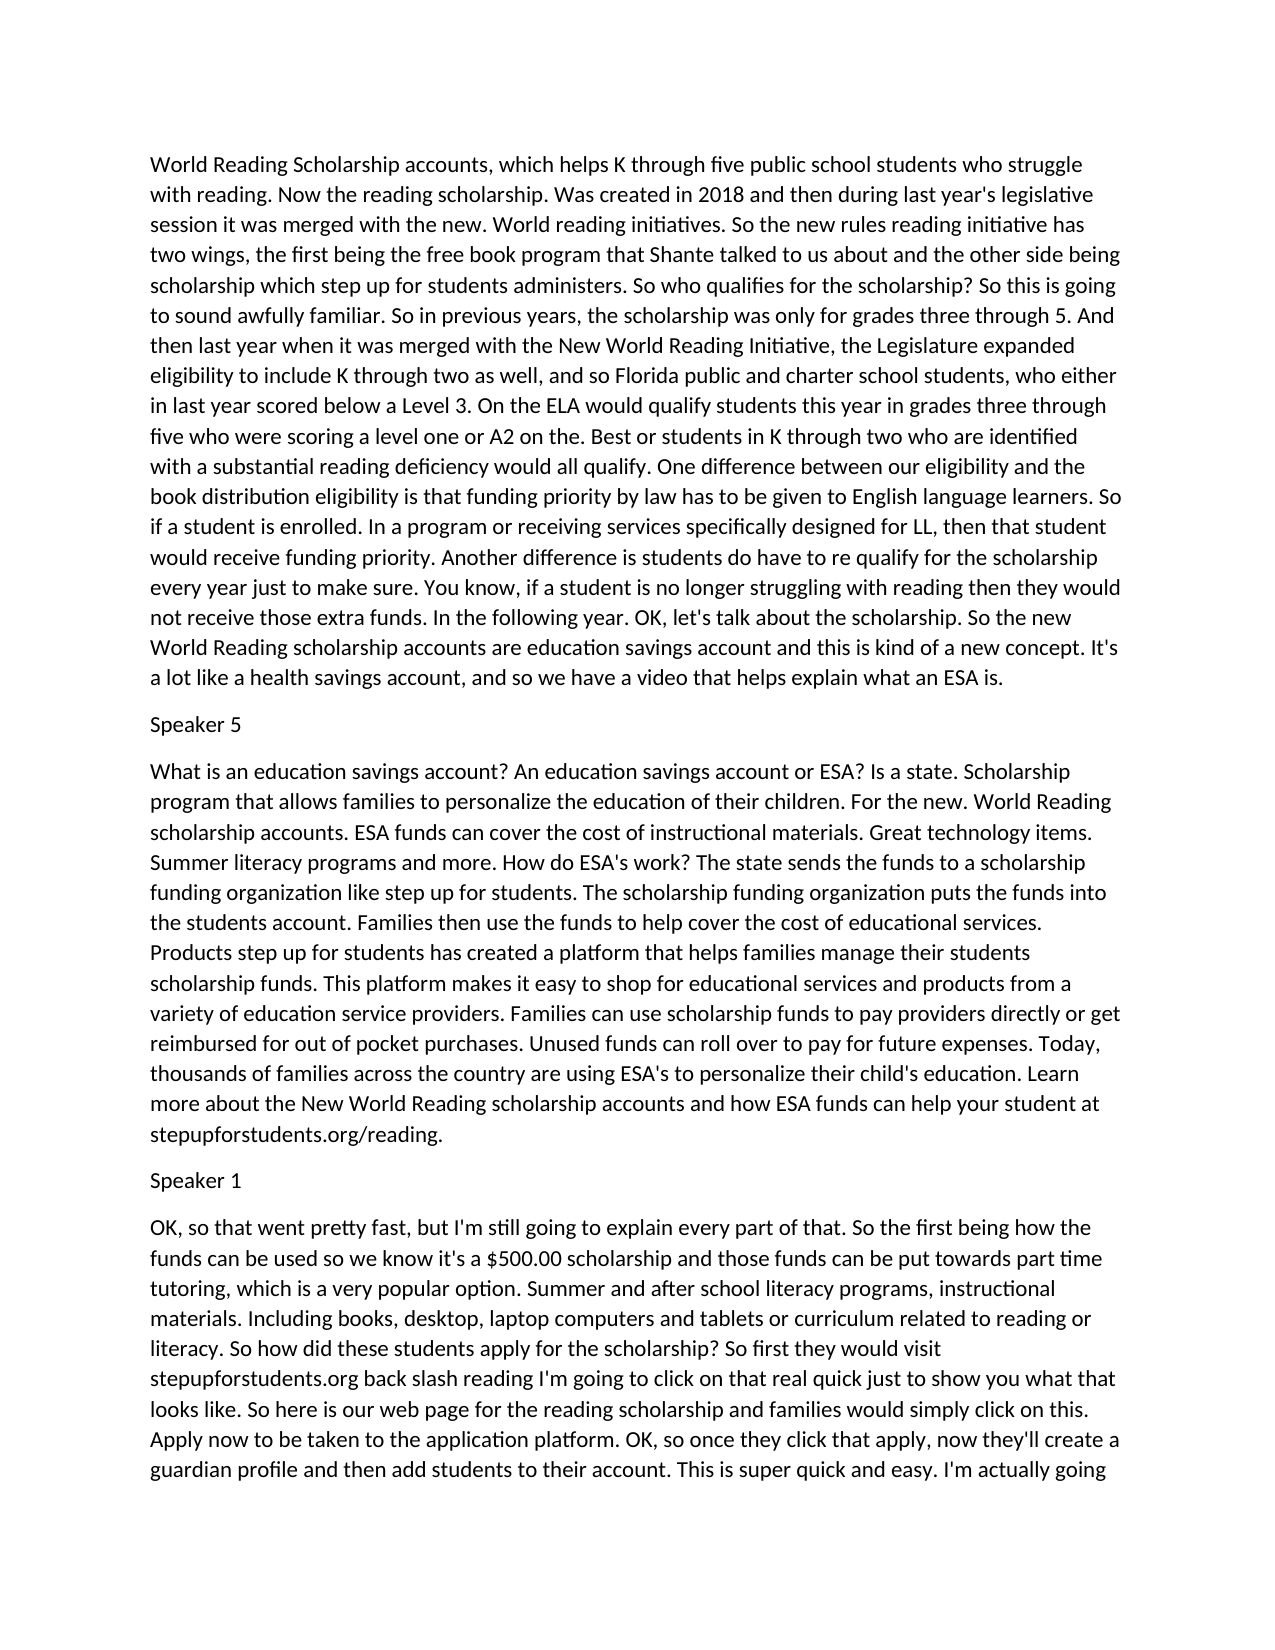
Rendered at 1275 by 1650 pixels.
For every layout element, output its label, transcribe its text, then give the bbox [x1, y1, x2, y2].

text What is an education savings account? An education savings account or ESA? Is a state. Scholarship program that allows families to personalize the education of their children. For the new. World Reading scholarship accounts. ESA funds can cover the cost of instructional materials. Great technology items. Summer literacy programs and more. How do ESA's work? The state sends the funds to a scholarship funding organization like step up for students. The scholarship funding organization puts the funds into the students account. Families then use the funds to help cover the cost of educational services. Products step up for students has created a platform that helps families manage their students scholarship funds. This platform makes it easy to shop for educational services and products from a variety of education service providers. Families can use scholarship funds to pay providers directly or get reimbursed for out of pocket purchases. Unused funds can roll over to pay for future expenses. Today, thousands of families across the country are using ESA's to personalize their child's education. Learn more about the New World Reading scholarship accounts and how ESA funds can help your student at stepupforstudents.org/reading. [150, 757, 1125, 1148]
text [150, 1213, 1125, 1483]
text Speaker 5 [150, 710, 1125, 738]
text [150, 150, 1125, 692]
text Speaker 1 [150, 1167, 1125, 1195]
